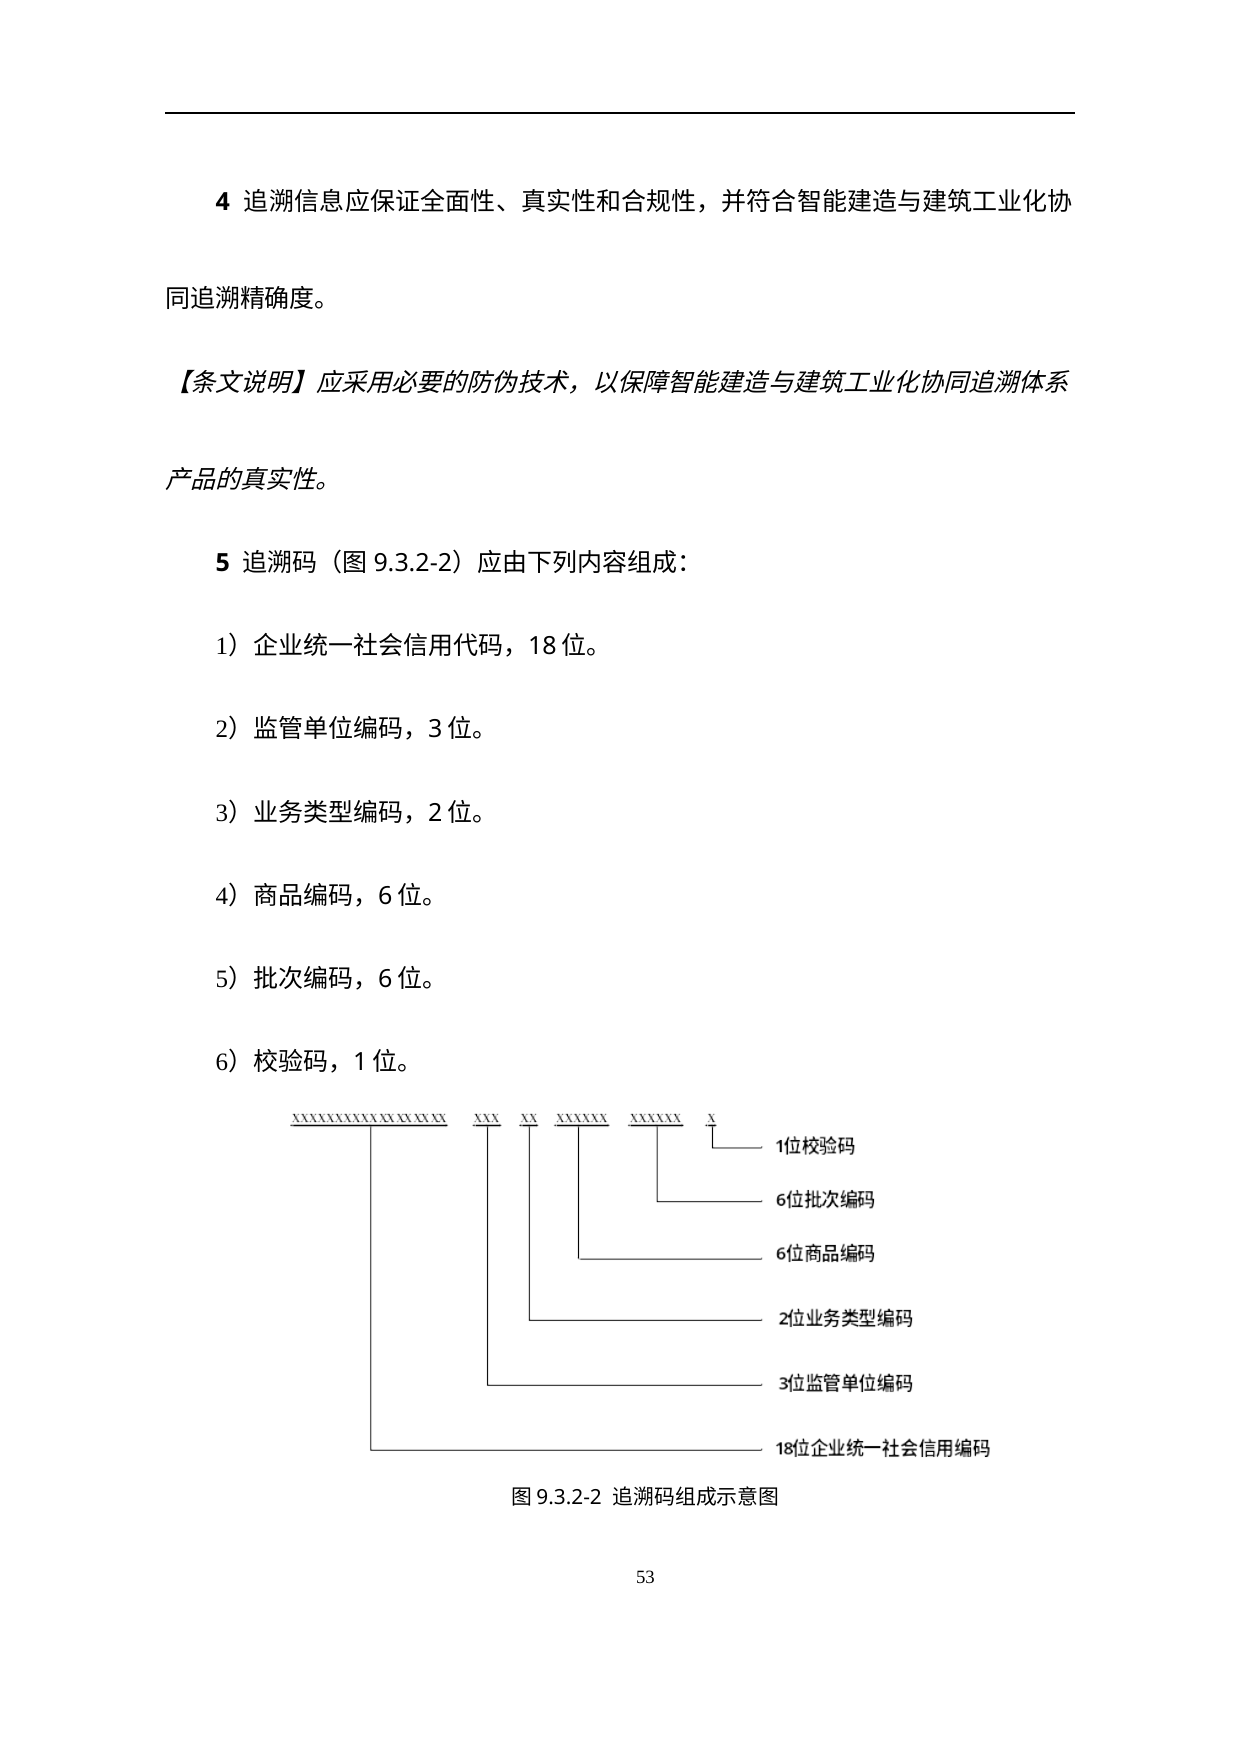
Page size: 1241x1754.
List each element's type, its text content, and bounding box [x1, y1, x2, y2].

text 5 追溯码（图 9.3.2-2）应由下列内容组成： [165, 528, 1075, 593]
text 2）监管单位编码，3位。 [165, 694, 1075, 759]
text 4 追溯信息应保证全面性、真实性和合规性，并符合智能建造与建筑工业化协同追溯精确度。 [165, 167, 1075, 329]
text 6）校验码，1位。 [165, 1027, 1075, 1092]
text 5）批次编码，6位。 [165, 944, 1075, 1009]
text 4）商品编码，6位。 [165, 861, 1075, 926]
text 【条文说明】应采用必要的防伪技术，以保障智能建造与建筑工业化协同追溯体系产品的真实性。 [165, 348, 1075, 510]
text 图9.3.2-2 追溯码组成示意图 [165, 1479, 1075, 1512]
text 3）业务类型编码，2位。 [165, 778, 1075, 843]
text 1）企业统一社会信用代码，18位。 [165, 611, 1075, 676]
